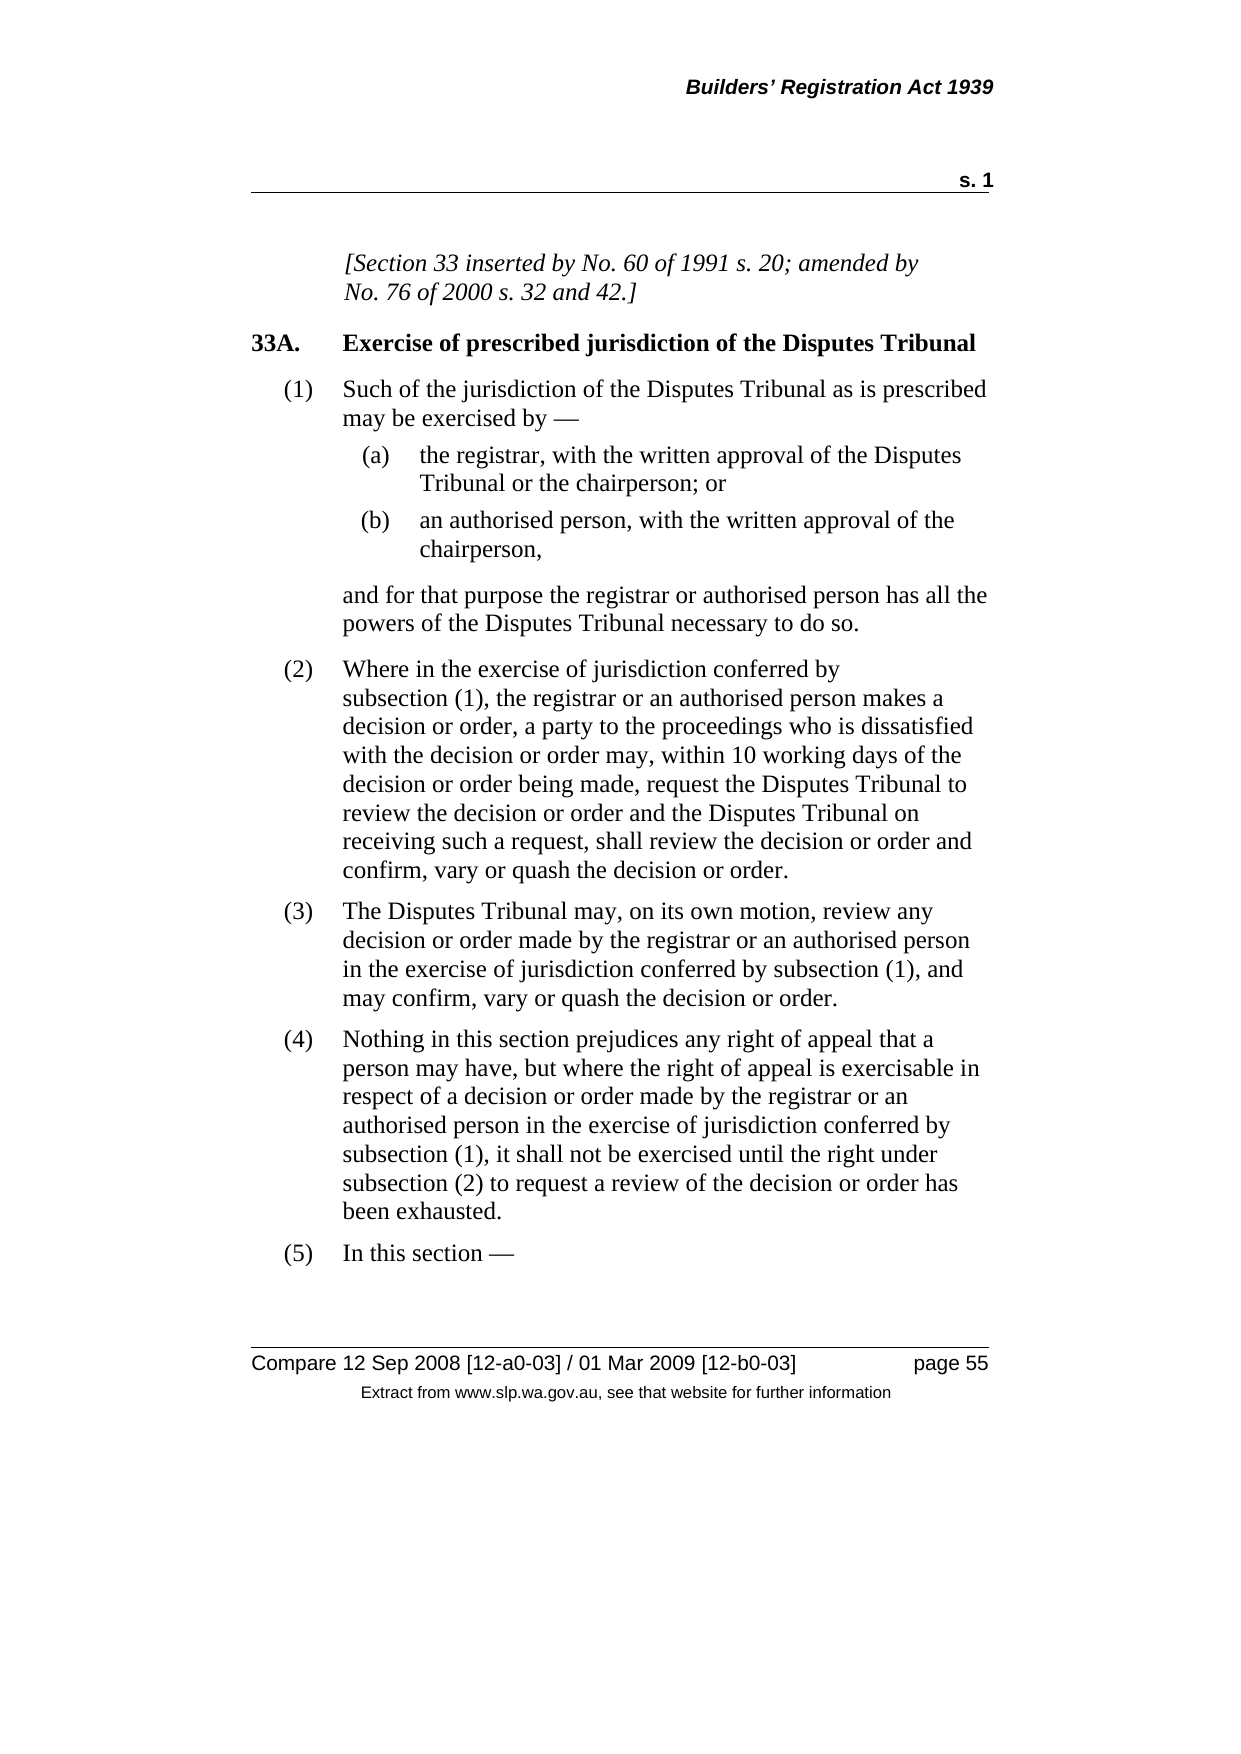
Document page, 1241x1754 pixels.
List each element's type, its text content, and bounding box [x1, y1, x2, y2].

text [Section 33 inserted by No. 60 of 1991 s. 20; amended by No. 76 of 2000 s. 32 and 42.] [251, 248, 989, 306]
text (5) In this section — [251, 1238, 989, 1266]
text (2) Where in the exercise of jurisdiction conferred by subsection (1), the registrar or an authorised person makes a decision or order, a party to the proceedings who is dissatisfied with the decision or order may, within 10 working days of the decision or order being made, request the Disputes Tribunal to review the decision or order and the Disputes Tribunal on receiving such a request, shall review the decision or order and confirm, vary or quash the decision or order. [251, 654, 989, 884]
subtitle 33A. Exercise of prescribed jurisdiction of the Disputes Tribunal [251, 328, 989, 357]
text (3) The Disputes Tribunal may, on its own motion, review any decision or order made by the registrar or an authorised person in the exercise of jurisdiction conferred by subsection (1), and may confirm, vary or quash the decision or order. [251, 896, 989, 1011]
text and for that purpose the registrar or authorised person has all the powers of the Disputes Tribunal necessary to do so. [251, 580, 989, 637]
text (4) Nothing in this section prejudices any right of appeal that a person may have, but where the right of appeal is exercisable in respect of a decision or order made by the registrar or an authorised person in the exercise of jurisdiction conferred by subsection (1), it shall not be exercised until the right under subsection (2) to request a review of the decision or order has been exhausted. [251, 1024, 989, 1225]
text (a) the registrar, with the written approval of the Disputes Tribunal or the chairperson; or [251, 440, 989, 497]
text (b) an authorised person, with the written approval of the chairperson, [251, 506, 989, 563]
text (1) Such of the jurisdiction of the Disputes Tribunal as is prescribed may be exercised by — [251, 374, 989, 431]
